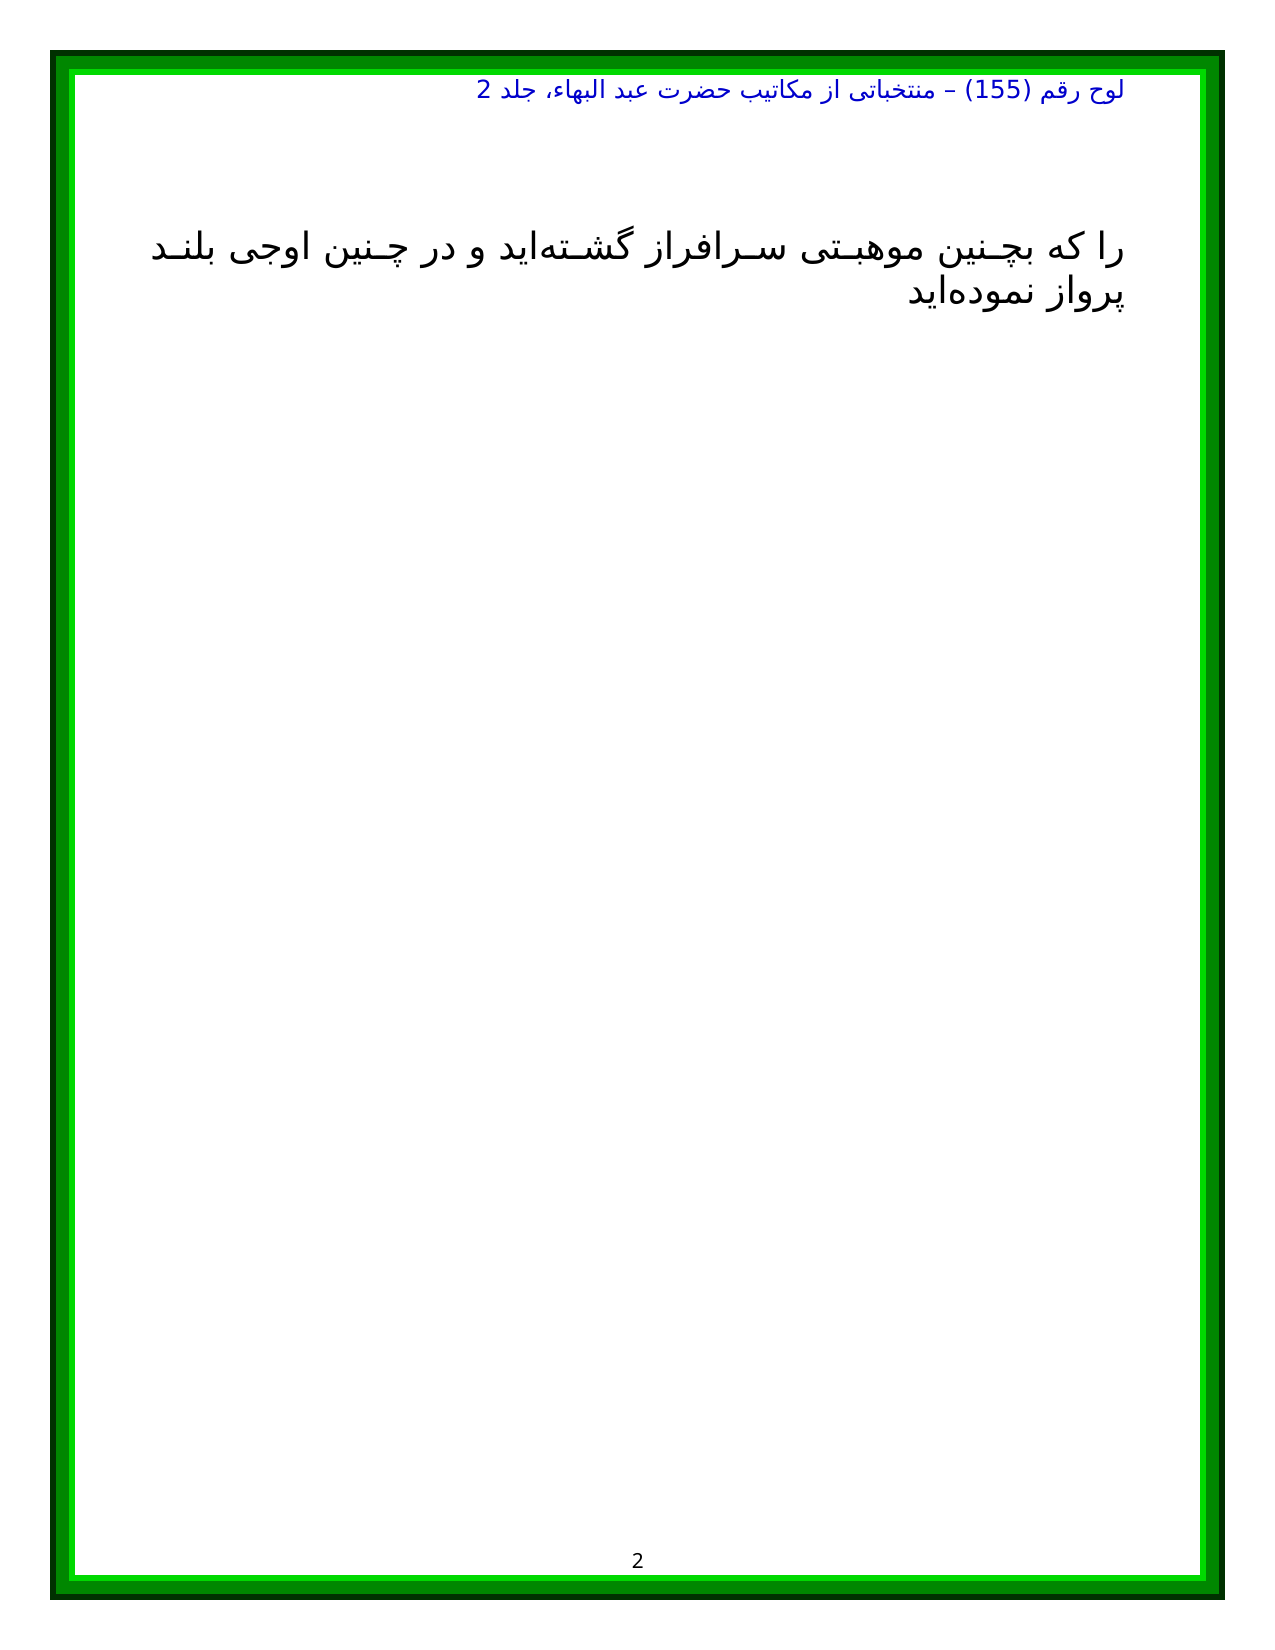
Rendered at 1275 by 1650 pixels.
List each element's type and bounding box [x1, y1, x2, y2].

text [150, 225, 1125, 312]
